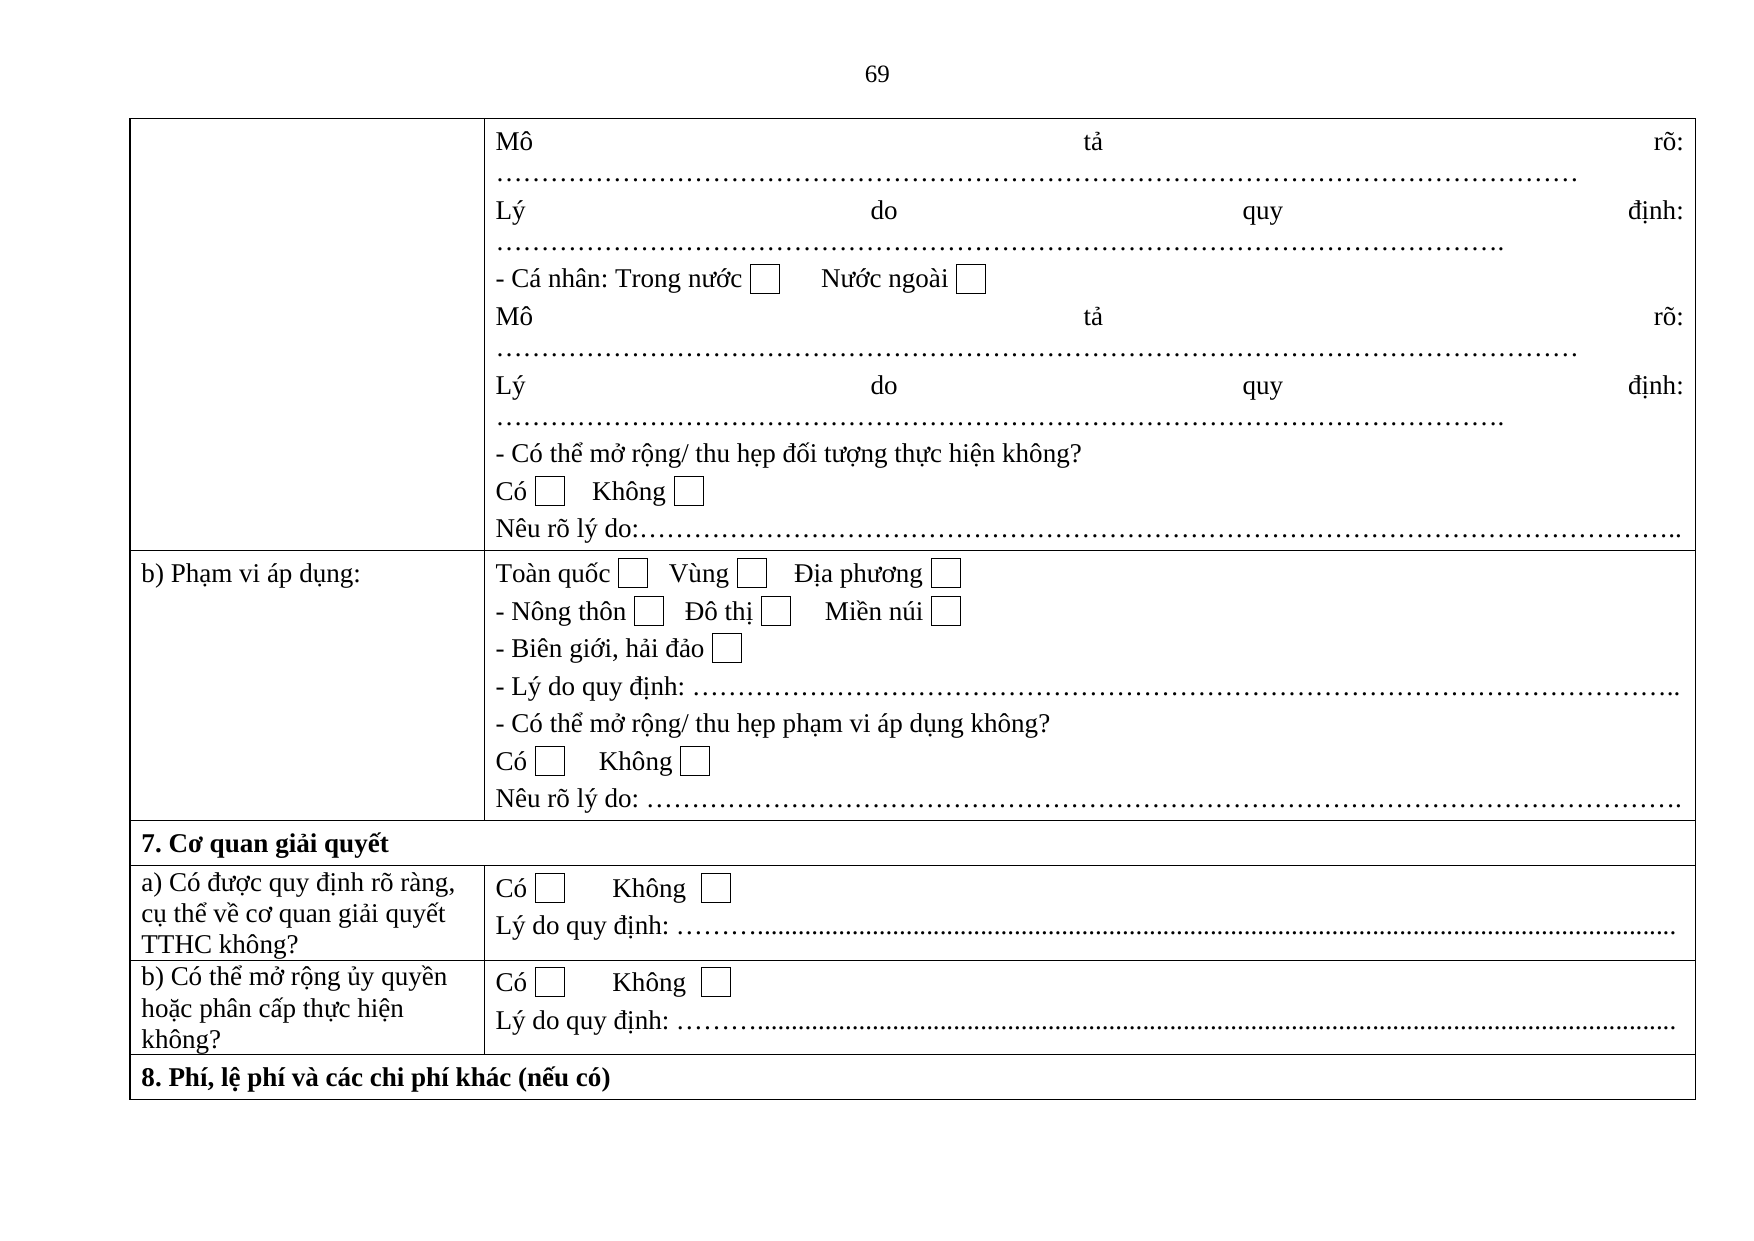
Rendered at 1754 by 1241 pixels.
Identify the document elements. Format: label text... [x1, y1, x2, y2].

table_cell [485, 119, 1695, 550]
table_cell Toàn quốc Vùng Địa phương - Nông thôn Đô thị Miền núi - Biên giới, hải đảo - Lý do quy định: ……………………………………………………………………………………………….. - Có thể mở rộng/ thu hẹp phạm vi áp dụng không? Có Không Nêu rõ lý do: ……………………………………………………………………………………………………. [485, 551, 1695, 820]
table_cell Có Không Lý do quy định: ………........................................................................................................................................ [485, 961, 1695, 1054]
table_cell 8. Phí, lệ phí và các chi phí khác (nếu có) [131, 1055, 1695, 1099]
table_cell Có Không Lý do quy định: ………........................................................................................................................................ [485, 866, 1695, 959]
table_cell b) Phạm vi áp dụng: [131, 551, 484, 820]
table_cell 7. Cơ quan giải quyết [131, 821, 1695, 865]
table_cell b) Có thể mở rộng ủy quyền hoặc phân cấp thực hiện không? [131, 961, 484, 1054]
table_cell a) Có được quy định rõ ràng, cụ thể về cơ quan giải quyết TTHC không? [131, 866, 484, 959]
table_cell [131, 119, 484, 550]
